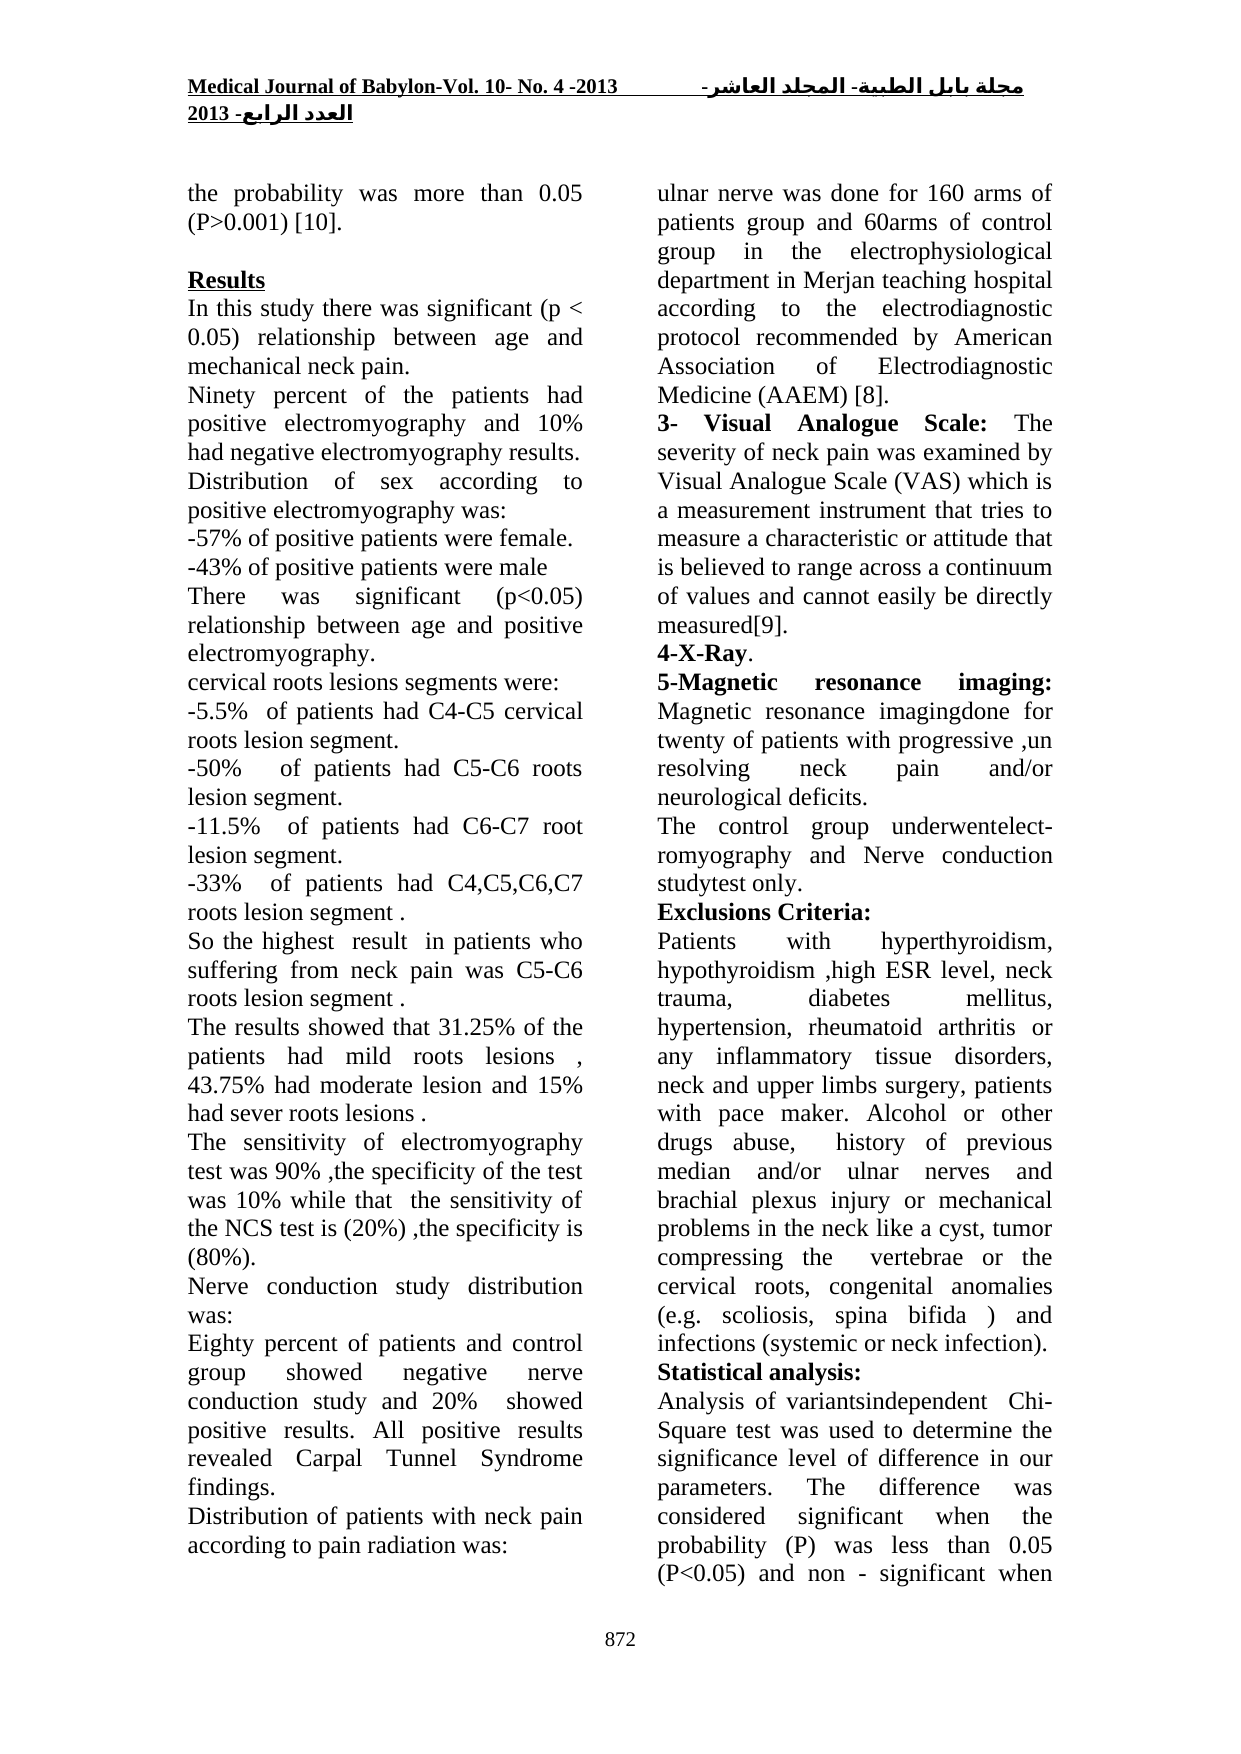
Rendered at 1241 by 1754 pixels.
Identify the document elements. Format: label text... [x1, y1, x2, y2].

text -57% of positive patients were female. [187, 523, 583, 552]
text Ninety percent of the patients had positive electromyography and 10% had negative electromyography results. [187, 380, 583, 466]
text 3- Visual Analogue Scale: The severity of neck pain was examined by Visual Analogue Scale (VAS) which is a measurement instrument that tries to measure a characteristic or attitude that is believed to range across a continuum of values and cannot easily be directly measured[9]. [657, 408, 1053, 638]
text Eighty percent of patients and control group showed negative nerve conduction study and 20% showed positive results. All positive results revealed Carpal Tunnel Syndrome findings. [187, 1328, 583, 1501]
text -11.5% of patients had C6-C7 root lesion segment. [187, 811, 583, 868]
text The sensitivity of electromyography test was 90% ,the specificity of the test was 10% while that the sensitivity of the NCS test is (20%) ,the specificity is (80%). [187, 1127, 583, 1271]
text 5-Magnetic resonance imaging: Magnetic resonance imagingdone for twenty of patients with progressive ,un resolving neck pain and/or neurological deficits. [657, 667, 1053, 811]
text Distribution of patients with neck pain according to pain radiation was: [187, 1501, 583, 1558]
text Statistical analysis: [657, 1357, 1053, 1386]
text The control group underwentelect-romyography and Nerve conduction studytest only. [657, 811, 1053, 897]
text Analysis of variantsindependent Chi-Square test was used to determine the significance level of difference in our parameters. The difference was considered significant when the probability (P) was less than 0.05 (P<0.05) and non - significant when the probability was more than 0.05 (P>0.001) [10]. [187, 178, 583, 236]
text Distribution of sex according to positive electromyography was: [187, 466, 583, 523]
text -5.5% of patients had C4-C5 cervical roots lesion segment. [187, 696, 583, 753]
text -33% of patients had C4,C5,C6,C7 roots lesion segment . [187, 868, 583, 926]
text cervical roots lesions segments were: [187, 667, 583, 696]
text Nerve conduction study distribution was: [187, 1271, 583, 1328]
text Patients with hyperthyroidism, hypothyroidism ,high ESR level, neck trauma, diabetes mellitus, hypertension, rheumatoid arthritis or any inflammatory tissue disorders, neck and upper limbs surgery, patients with pace maker. Alcohol or other drugs abuse, history of previous median and/or ulnar nerves and brachial plexus injury or mechanical problems in the neck like a cyst, tumor compressing the vertebrae or the cervical roots, congenital anomalies (e.g. scoliosis, spina bifida ) and infections (systemic or neck infection). [657, 926, 1053, 1357]
text Exclusions Criteria: [657, 897, 1053, 926]
text 4-X-Ray. [657, 638, 1053, 667]
text In this study there was significant (p < 0.05) relationship between age and mechanical neck pain. [187, 293, 583, 380]
text The results showed that 31.25% of the patients had mild roots lesions , 43.75% had moderate lesion and 15% had sever roots lesions . [187, 1012, 583, 1127]
text So the highest result in patients who suffering from neck pain was C5-C6 roots lesion segment . [187, 926, 583, 1012]
text Results [187, 265, 583, 293]
text There was significant (p<0.05) relationship between age and positive electromyography. [187, 581, 583, 667]
text -43% of positive patients were male [187, 552, 583, 581]
text Analysis of variantsindependent Chi-Square test was used to determine the significance level of difference in our parameters. The difference was considered significant when the probability (P) was less than 0.05 (P<0.05) and non - significant when the probability was more than 0.05 (P>0.001) [10]. [657, 1386, 1053, 1587]
text -50% of patients had C5-C6 roots lesion segment. [187, 753, 583, 811]
